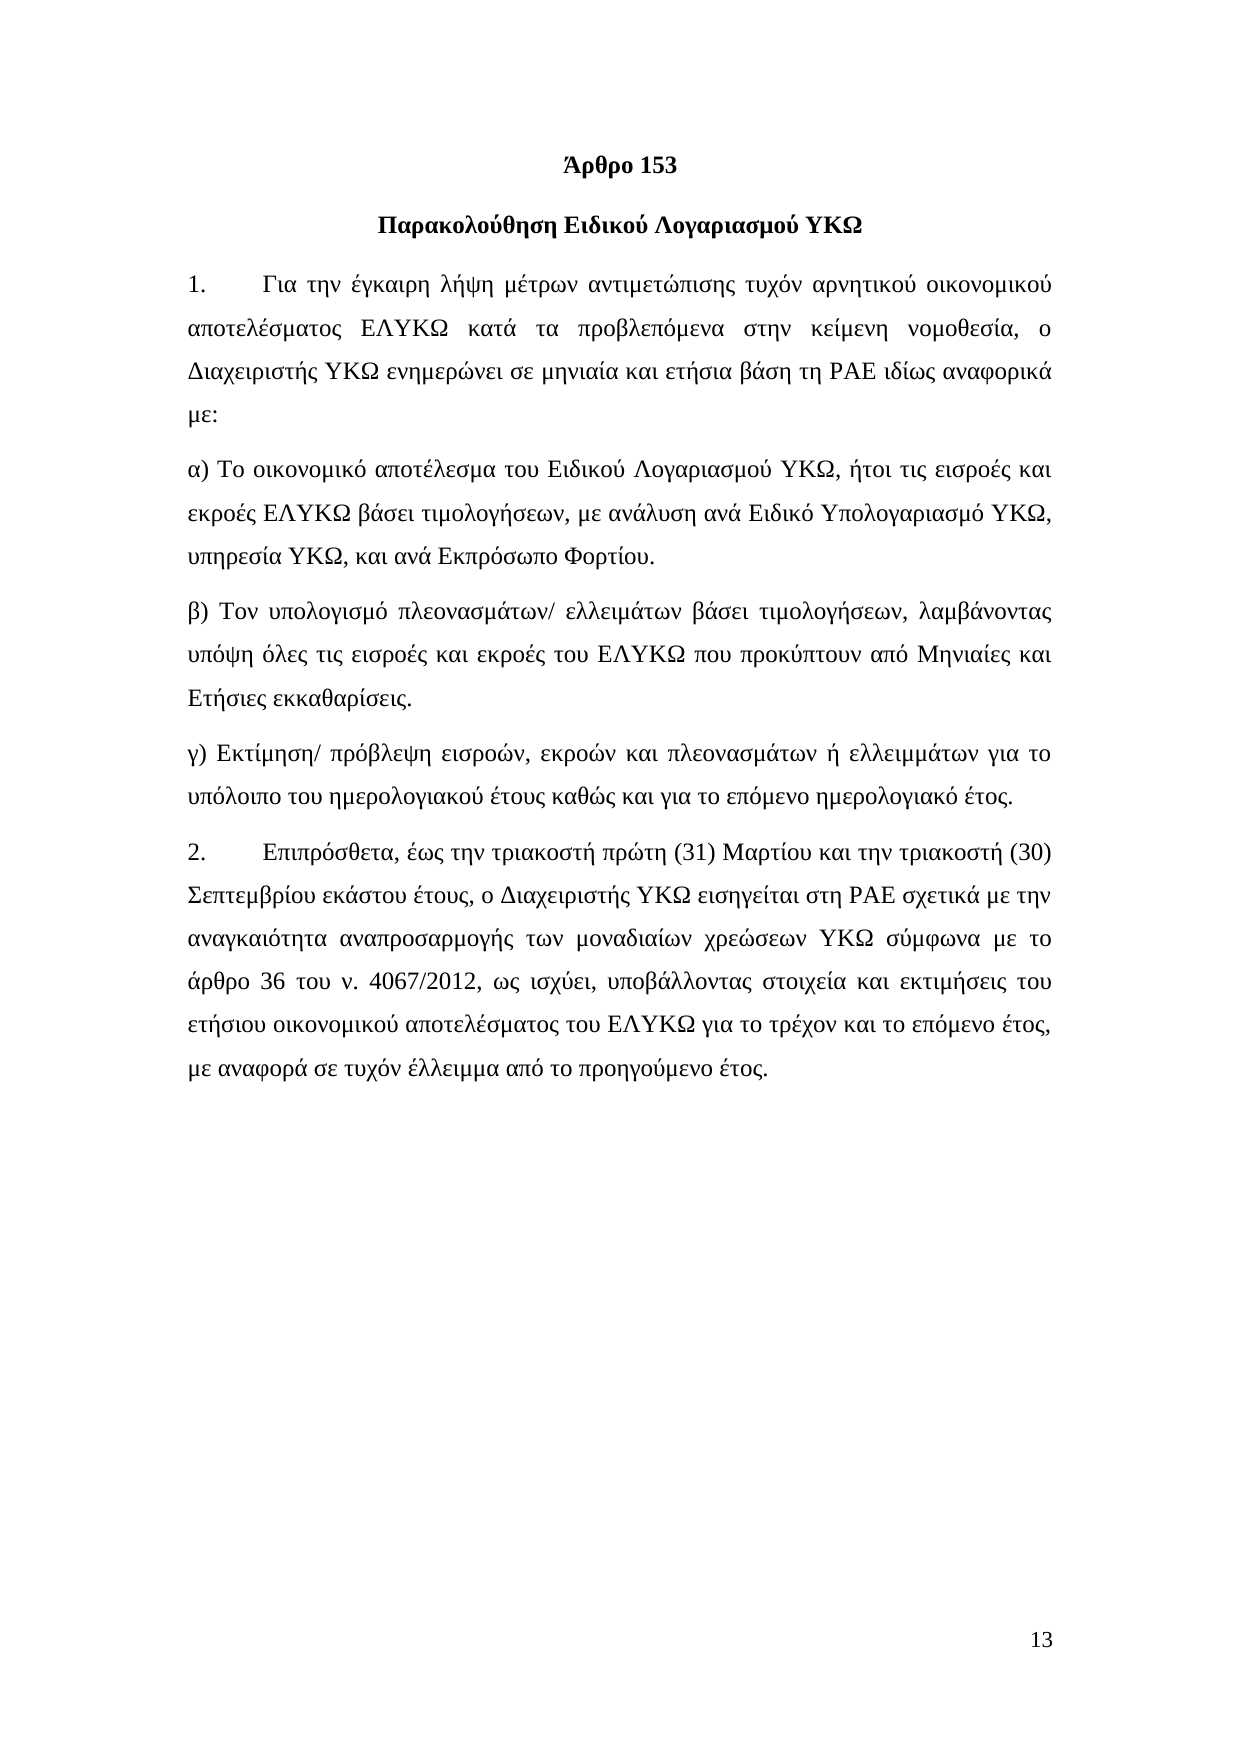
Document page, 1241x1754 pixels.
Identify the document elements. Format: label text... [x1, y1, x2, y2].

list Για την έγκαιρη λήψη μέτρων αντιμετώπισης τυχόν αρνητικού οικονομικού αποτελέσματος ΕΛΥΚΩ κατά τα προβλεπόμενα στην κείμενη νομοθεσία, ο Διαχειριστής ΥΚΩ ενημερώνει σε μηνιαία και ετήσια βάση τη ΡΑΕ ιδίως αναφορικά με: [187, 269, 1053, 428]
text γ) Εκτίμηση/ πρόβλεψη εισροών, εκροών και πλεονασμάτων ή ελλειμμάτων για το υπόλοιπο του ημερολογιακού έτους καθώς και για το επόμενο ημερολογιακό έτος. [187, 738, 1053, 810]
list Επιπρόσθετα, έως την τριακοστή πρώτη (31) Μαρτίου και την τριακοστή (30) Σεπτεμβρίου εκάστου έτους, ο Διαχειριστής ΥΚΩ εισηγείται στη ΡΑΕ σχετικά με την αναγκαιότητα αναπροσαρμογής των μοναδιαίων χρεώσεων ΥΚΩ σύμφωνα με το άρθρο 36 του ν. 4067/2012, ως ισχύει, υποβάλλοντας στοιχεία και εκτιμήσεις του ετήσιου οικονομικού αποτελέσματος του ΕΛΥΚΩ για το τρέχον και το επόμενο έτος, με αναφορά σε τυχόν έλλειμμα από το προηγούμενο έτος. [187, 837, 1053, 1081]
text Άρθρο 153 [187, 150, 1053, 179]
text α) Το οικονομικό αποτέλεσμα του Ειδικού Λογαριασμού ΥΚΩ, ήτοι τις εισροές και εκροές ΕΛΥΚΩ βάσει τιμολογήσεων, με ανάλυση ανά Ειδικό Υπολογαριασμό ΥΚΩ, υπηρεσία ΥΚΩ, και ανά Εκπρόσωπο Φορτίου. [187, 454, 1053, 569]
text β) Τον υπολογισμό πλεονασμάτων/ ελλειμάτων βάσει τιμολογήσεων, λαμβάνοντας υπόψη όλες τις εισροές και εκροές του ΕΛΥΚΩ που προκύπτουν από Μηνιαίες και Ετήσιες εκκαθαρίσεις. [187, 596, 1053, 711]
text Παρακολούθηση Ειδικού Λογαριασμού ΥΚΩ [187, 210, 1053, 238]
